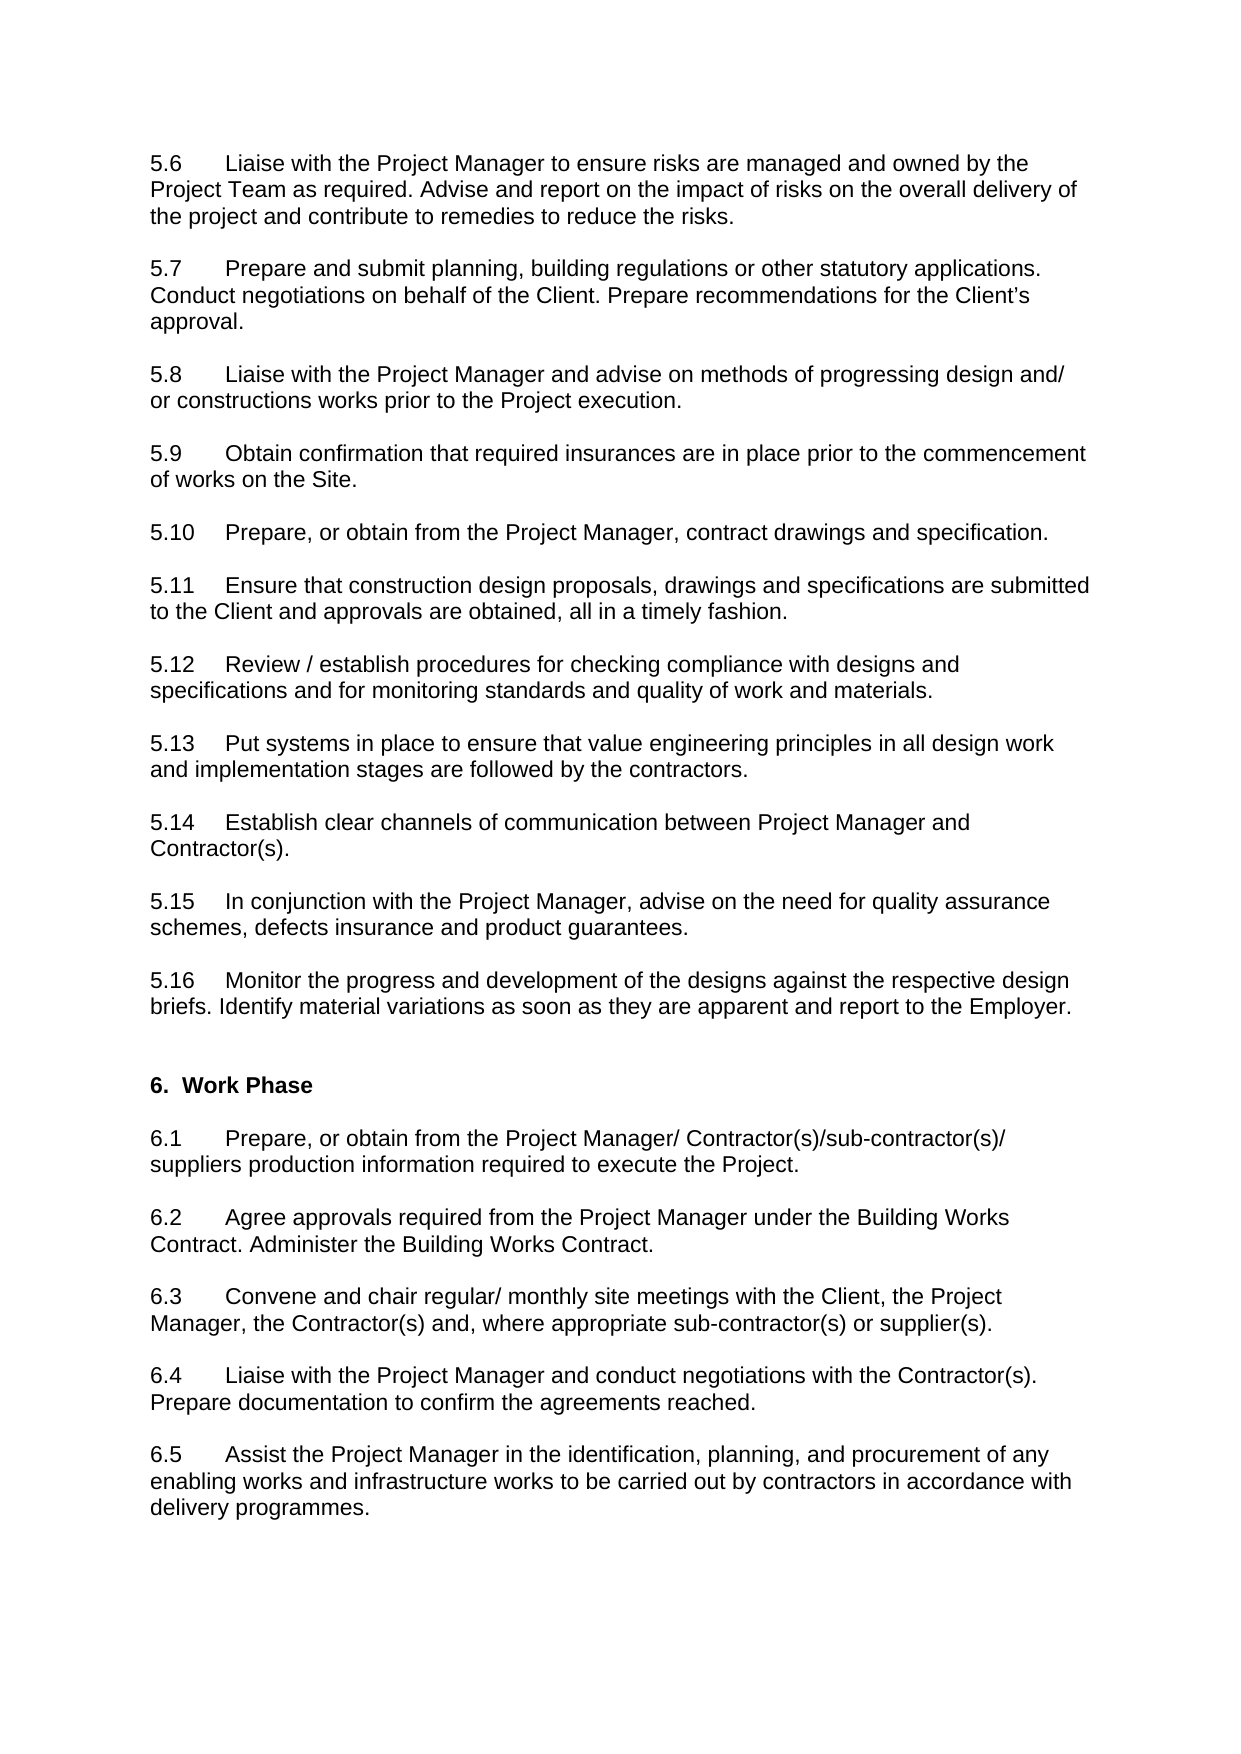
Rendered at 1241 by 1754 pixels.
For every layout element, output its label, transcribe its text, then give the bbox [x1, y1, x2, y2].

text 5.8 Liaise with the Project Manager and advise on methods of progressing design and/ or constructions works prior to the Project execution. [150, 361, 1090, 413]
text 6.2 Agree approvals required from the Project Manager under the Building Works Contract. Administer the Building Works Contract. [150, 1204, 1090, 1257]
text 5.9 Obtain confirmation that required insurances are in place prior to the commencement of works on the Site. [150, 440, 1090, 493]
text 6.1 Prepare, or obtain from the Project Manager/ Contractor(s)/sub-contractor(s)/ suppliers production information required to execute the Project. [150, 1125, 1090, 1178]
text 6.3 Convene and chair regular/ monthly site meetings with the Client, the Project Manager, the Contractor(s) and, where appropriate sub-contractor(s) or supplier(s). [150, 1283, 1090, 1336]
text 6. Work Phase [150, 1072, 1090, 1099]
text 6.5 Assist the Project Manager in the identification, planning, and procurement of any enabling works and infrastructure works to be carried out by contractors in accordance with delivery programmes. [150, 1441, 1090, 1520]
text 5.15 In conjunction with the Project Manager, advise on the need for quality assurance schemes, defects insurance and product guarantees. [150, 888, 1090, 941]
text 5.12 Review / establish procedures for checking compliance with designs and specifications and for monitoring standards and quality of work and materials. [150, 651, 1090, 703]
text 5.14 Establish clear channels of communication between Project Manager and Contractor(s). [150, 809, 1090, 862]
text 5.11 Ensure that construction design proposals, drawings and specifications are submitted to the Client and approvals are obtained, all in a timely fashion. [150, 572, 1090, 624]
text 6.4 Liaise with the Project Manager and conduct negotiations with the Contractor(s). Prepare documentation to confirm the agreements reached. [150, 1362, 1090, 1415]
text 5.13 Put systems in place to ensure that value engineering principles in all design work and implementation stages are followed by the contractors. [150, 730, 1090, 782]
text 5.16 Monitor the progress and development of the designs against the respective design briefs. Identify material variations as soon as they are apparent and report to the Employer. [150, 967, 1090, 1020]
text 5.10 Prepare, or obtain from the Project Manager, contract drawings and specification. [150, 519, 1090, 545]
text 5.6 Liaise with the Project Manager to ensure risks are managed and owned by the Project Team as required. Advise and report on the impact of risks on the overall delivery of the project and contribute to remedies to reduce the risks. [150, 150, 1090, 229]
text 5.7 Prepare and submit planning, building regulations or other statutory applications. Conduct negotiations on behalf of the Client. Prepare recommendations for the Client’s approval. [150, 255, 1090, 334]
